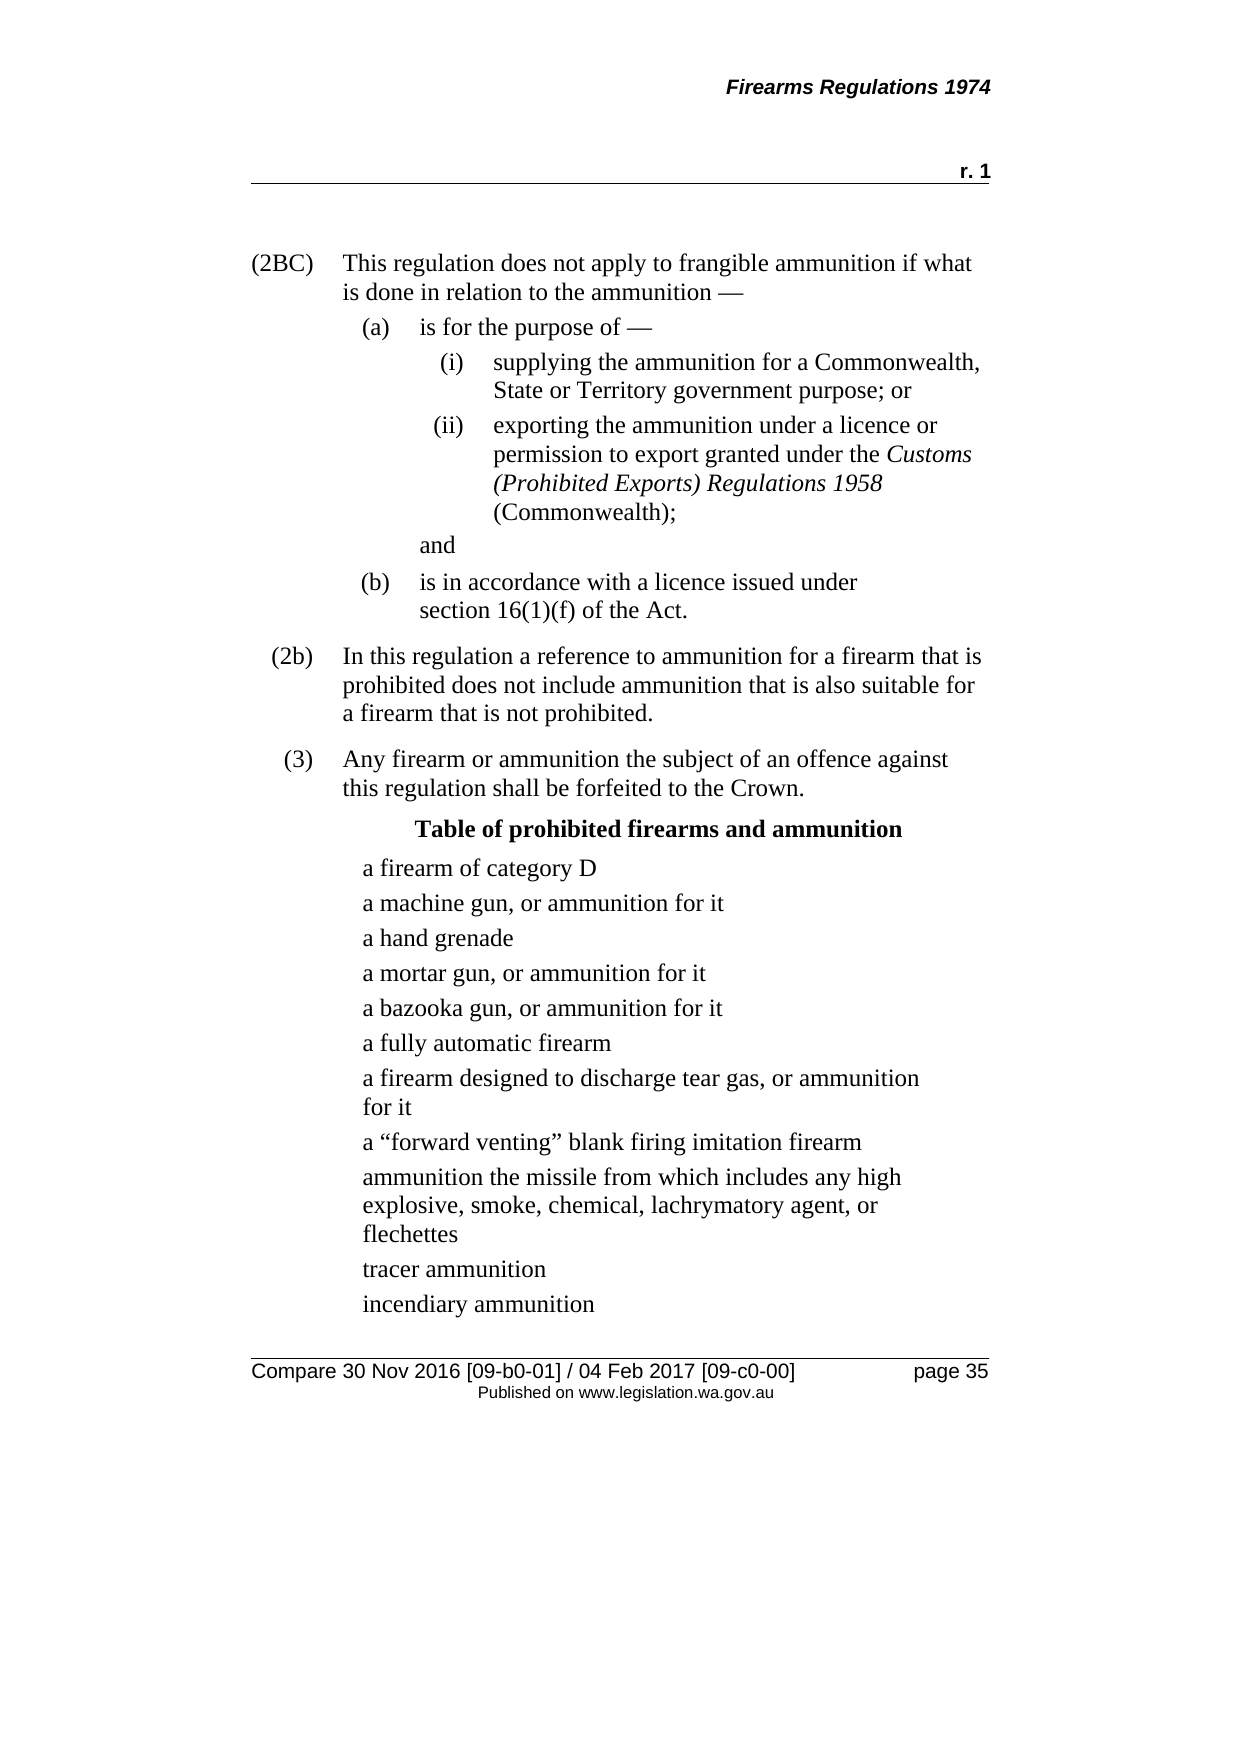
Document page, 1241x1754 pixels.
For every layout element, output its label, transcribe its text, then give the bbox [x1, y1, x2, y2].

table_cell ammunition the missile from which includes any high explosive, smoke, chemical, lachrymatory agent, or flechettes [351, 1156, 976, 1248]
text (2BC) This regulation does not apply to frangible ammunition if what is done in relation to the ammunition — [251, 248, 989, 306]
table_cell a fully automatic firearm [351, 1022, 976, 1057]
text (a) is for the purpose of — [251, 312, 989, 341]
text (3) Any firearm or ammunition the subject of an offence against this regulation shall be forfeited to the Crown. [251, 744, 989, 801]
table_cell tracer ammunition [351, 1248, 976, 1283]
table_cell incendiary ammunition [351, 1283, 976, 1318]
table_header a firearm of category D [351, 847, 976, 882]
table_cell a firearm designed to discharge tear gas, or ammunition for it [351, 1057, 976, 1121]
text and [251, 530, 989, 558]
table_cell a “forward venting” blank firing imitation firearm [351, 1121, 976, 1156]
table_cell a machine gun, or ammunition for it [351, 882, 976, 917]
text (b) is in accordance with a licence issued under section 16(1)(f) of the Act. [251, 567, 989, 624]
subtitle Table of prohibited firearms and ammunition [342, 814, 974, 843]
table_cell a bazooka gun, or ammunition for it [351, 987, 976, 1022]
text (2b) In this regulation a reference to ammunition for a firearm that is prohibited does not include ammunition that is also suitable for a firearm that is not prohibited. [251, 641, 989, 727]
table_cell a hand grenade [351, 917, 976, 952]
table_cell a mortar gun, or ammunition for it [351, 952, 976, 987]
text (i) supplying the ammunition for a Commonwealth, State or Territory government purpose; or [251, 347, 989, 404]
text (ii) exporting the ammunition under a licence or permission to export granted under the Customs (Prohibited Exports) Regulations 1958 (Commonwealth); [251, 411, 989, 526]
